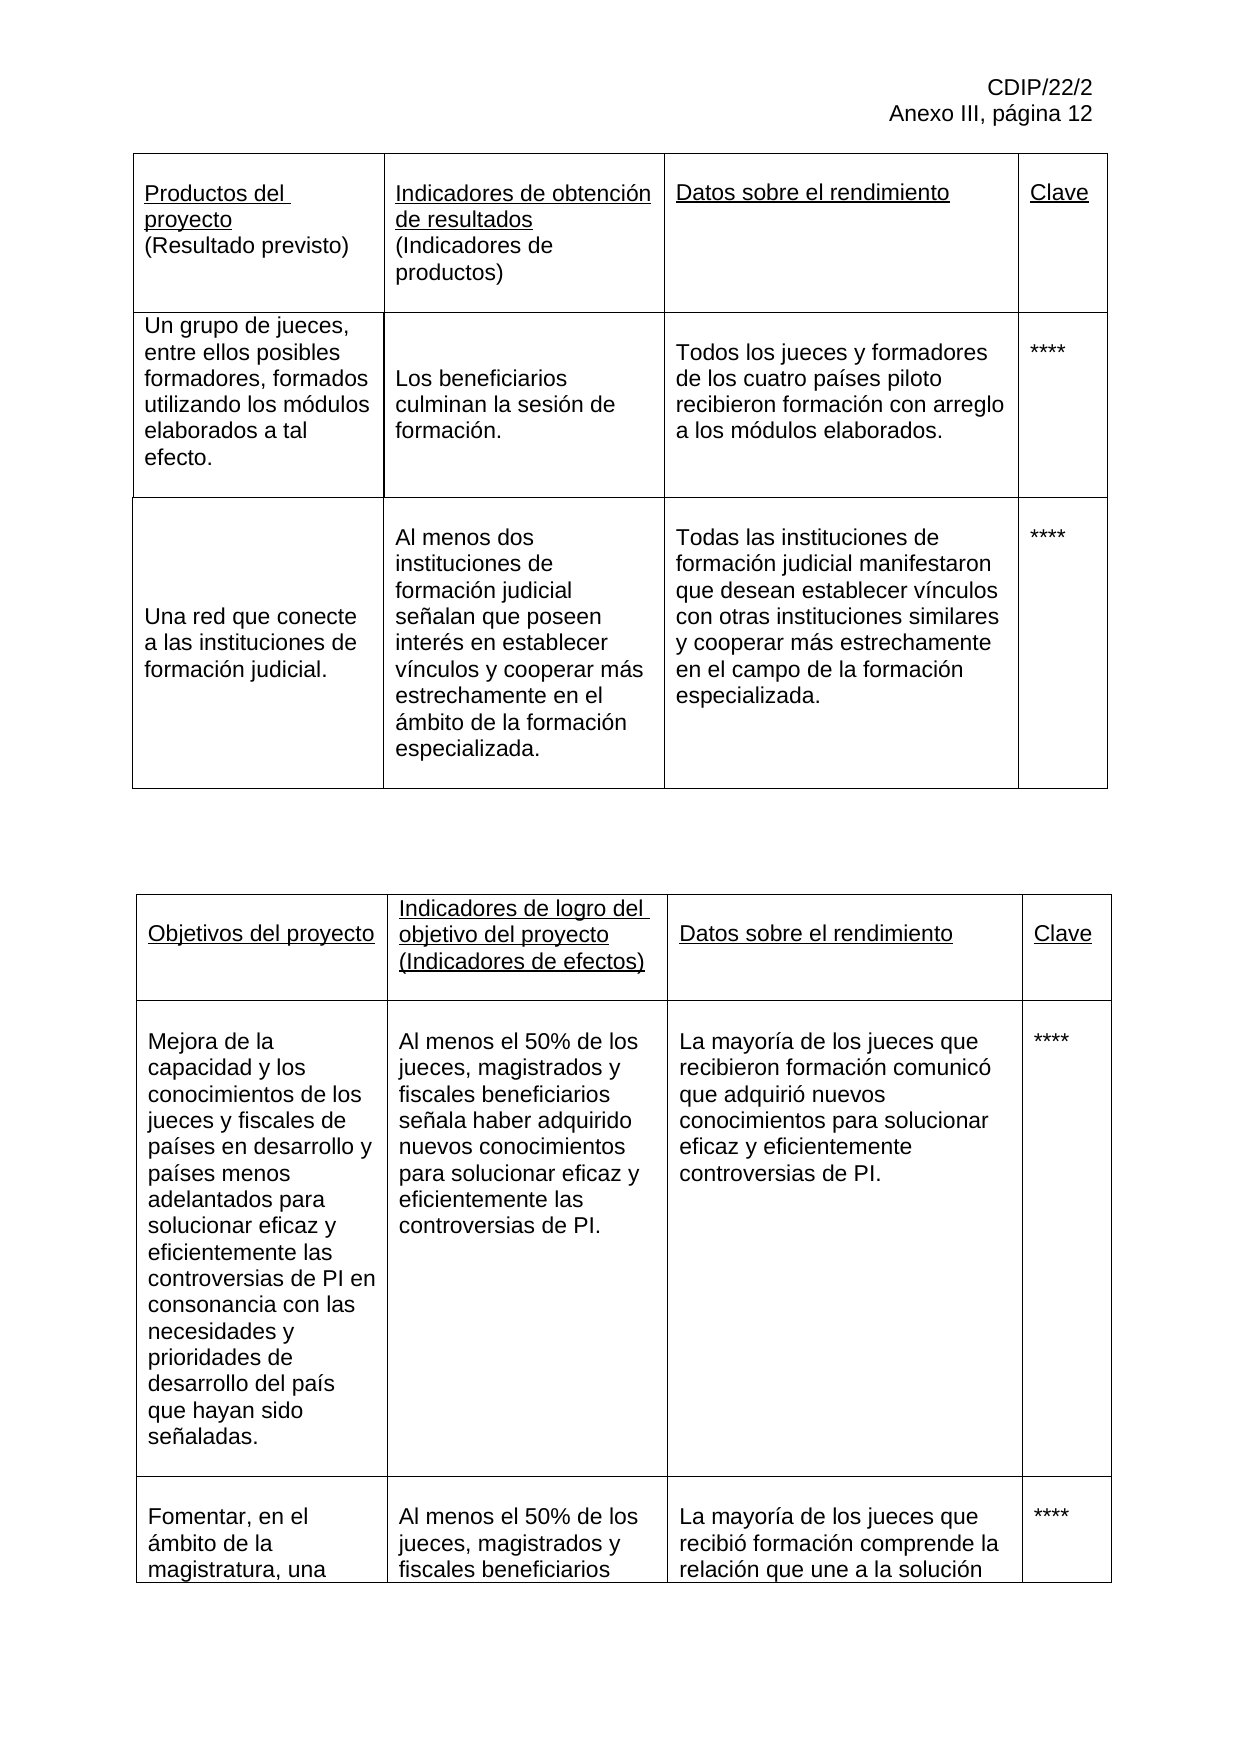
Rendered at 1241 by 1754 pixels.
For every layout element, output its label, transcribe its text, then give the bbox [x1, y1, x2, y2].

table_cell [137, 1477, 387, 1582]
table_cell La mayoría de los jueces que recibieron formación comunicó que adquirió nuevos conocimientos para solucionar eficaz y eficientemente controversias de PI. [668, 1001, 1022, 1476]
table_header Datos sobre el rendimiento [668, 895, 1022, 1000]
table_cell **** [1019, 498, 1107, 787]
table_cell **** [1023, 1001, 1111, 1476]
table_header Indicadores de obtención de resultados (Indicadores de productos) [385, 154, 664, 312]
table_cell Todos los jueces y formadores de los cuatro países piloto recibieron formación con arreglo a los módulos elaborados. [665, 313, 1018, 497]
table_cell Todas las instituciones de formación judicial manifestaron que desean establecer vínculos con otras instituciones similares y cooperar más estrechamente en el campo de la formación especializada. [665, 498, 1018, 787]
table_cell Los beneficiarios culminan la sesión de formación. [385, 313, 664, 497]
table_header Datos sobre el rendimiento [665, 154, 1018, 312]
table_cell Al menos dos instituciones de formación judicial señalan que poseen interés en establecer vínculos y cooperar más estrechamente en el ámbito de la formación especializada. [384, 498, 664, 787]
table_header Clave [1023, 895, 1111, 1000]
table_cell Un grupo de jueces, entre ellos posibles formadores, formados utilizando los módulos elaborados a tal efecto. [134, 313, 383, 497]
table_cell Una red que conecte a las instituciones de formación judicial. [133, 498, 383, 787]
table_cell Al menos el 50% de los jueces, magistrados y fiscales beneficiarios señala haber adquirido nuevos conocimientos para solucionar eficaz y eficientemente las controversias de PI. [388, 1001, 667, 1476]
table_header Clave [1019, 154, 1107, 312]
table_cell Mejora de la capacidad y los conocimientos de los jueces y fiscales de países en desarrollo y países menos adelantados para solucionar eficaz y eficientemente las controversias de PI en consonancia con las necesidades y prioridades de desarrollo del país que hayan sido señaladas. [137, 1001, 387, 1476]
table_header Indicadores de logro del objetivo del proyecto (Indicadores de efectos) [388, 895, 667, 1000]
table_cell **** [1019, 313, 1107, 497]
table_cell **** [1023, 1477, 1111, 1582]
table_header Objetivos del proyecto [137, 895, 387, 1000]
table_header Productos del proyecto (Resultado previsto) [134, 154, 384, 312]
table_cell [388, 1477, 667, 1582]
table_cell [668, 1477, 1022, 1582]
